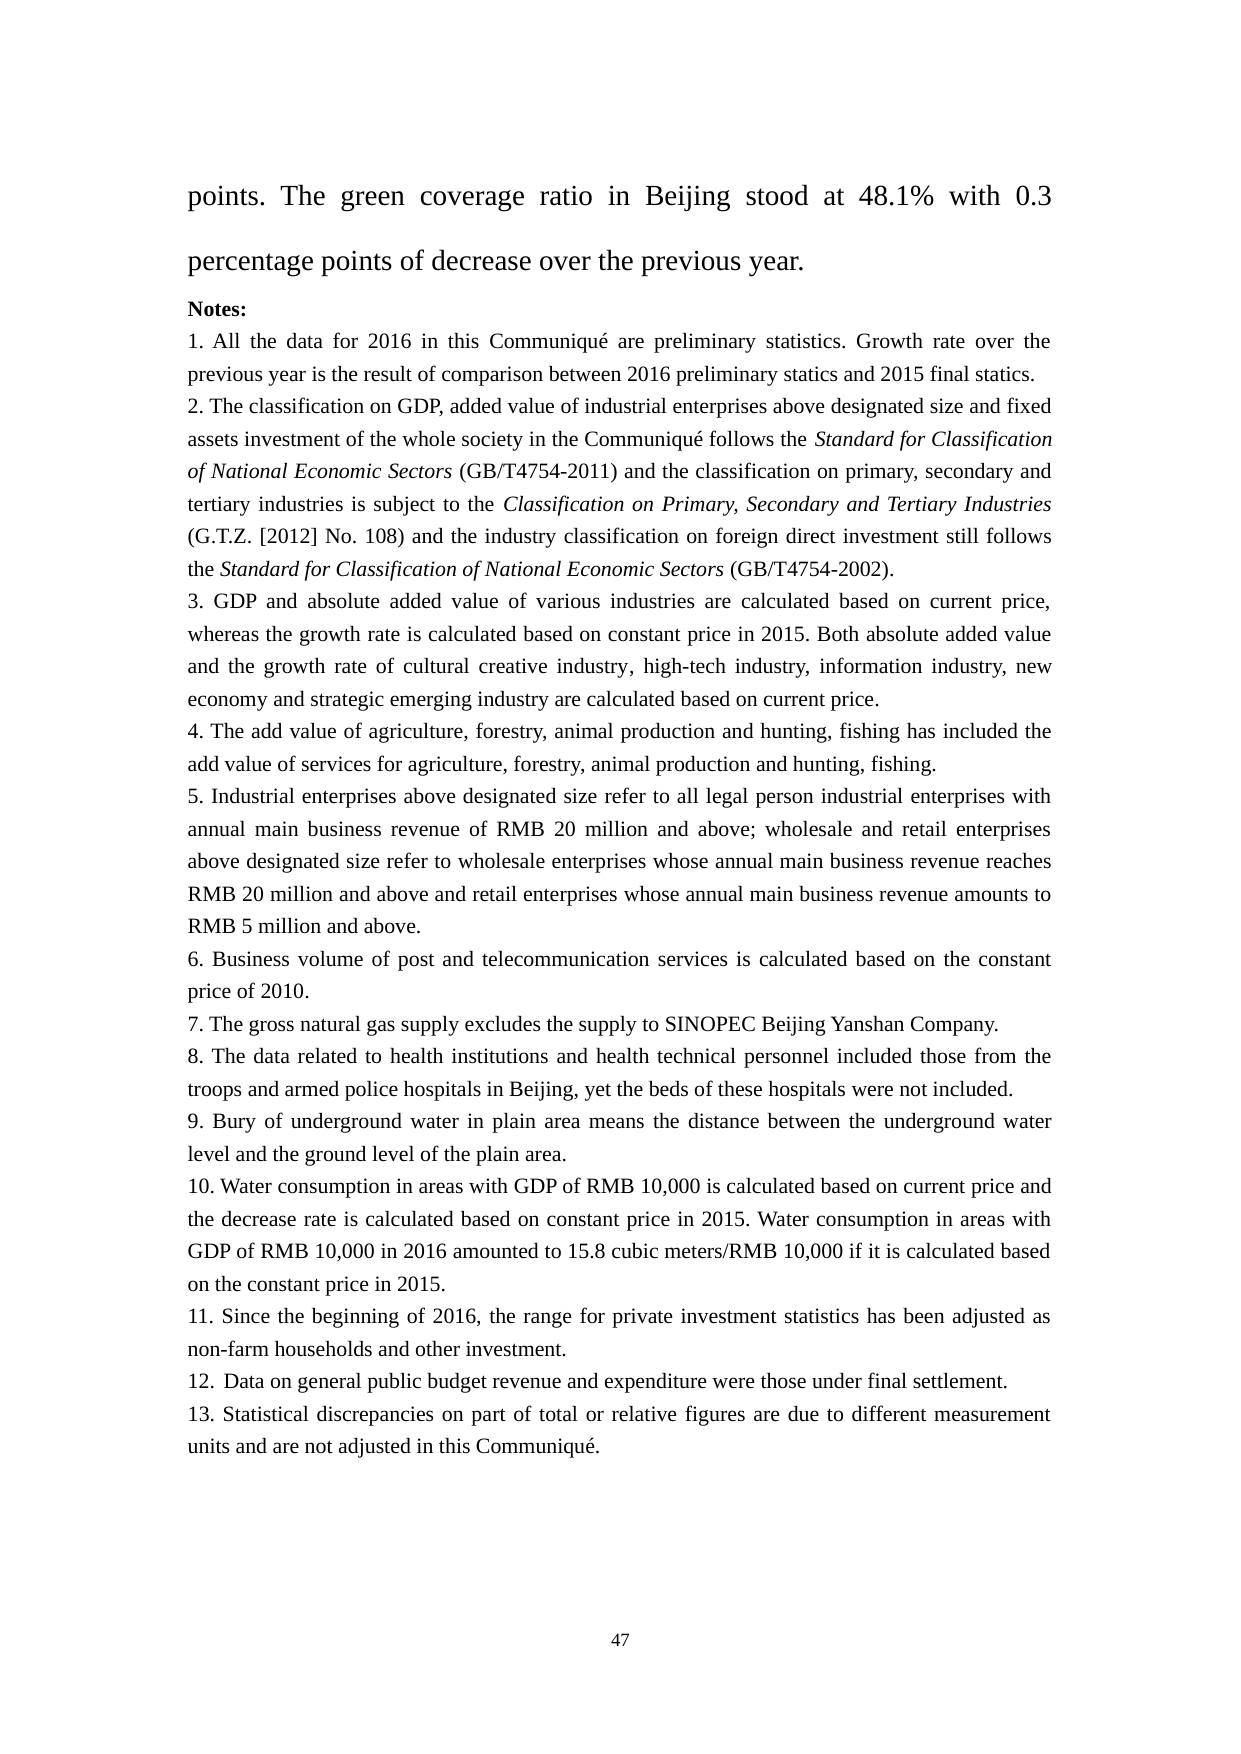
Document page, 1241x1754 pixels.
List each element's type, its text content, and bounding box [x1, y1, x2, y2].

text 13. Statistical discrepancies on part of total or relative figures are due to different measurement units and are not adjusted in this Communiqué. [187, 1397, 1053, 1462]
text 1. All the data for 2016 in this Communiqué are preliminary statistics. Growth rate over the previous year is the result of comparison between 2016 preliminary statics and 2015 final statics. [187, 324, 1053, 389]
text 7. The gross natural gas supply excludes the supply to SINOPEC Beijing Yanshan Company. [187, 1007, 1053, 1039]
text Notes: [187, 292, 1053, 324]
text 6. Business volume of post and telecommunication services is calculated based on the constant price of 2010. [187, 942, 1053, 1007]
text 11. Since the beginning of 2016, the range for private investment statistics has been adjusted as non-farm households and other investment. [187, 1299, 1053, 1364]
text 8. The data related to health institutions and health technical personnel included those from the troops and armed police hospitals in Beijing, yet the beds of these hospitals were not included. [187, 1039, 1053, 1104]
text 3. GDP and absolute added value of various industries are calculated based on current price, whereas the growth rate is calculated based on constant price in 2015. Both absolute added value and the growth rate of cultural creative industry, high-tech industry, information industry, new economy and strategic emerging industry are calculated based on current price. [187, 584, 1053, 714]
text 10. Water consumption in areas with GDP of RMB 10,000 is calculated based on current price and the decrease rate is calculated based on constant price in 2015. Water consumption in areas with GDP of RMB 10,000 in 2016 amounted to 15.8 cubic meters/RMB 10,000 if it is calculated based on the constant price in 2015. [187, 1169, 1053, 1299]
text 5. Industrial enterprises above designated size refer to all legal person industrial enterprises with annual main business revenue of RMB 20 million and above; wholesale and retail enterprises above designated size refer to wholesale enterprises whose annual main business revenue reaches RMB 20 million and above and retail enterprises whose annual main business revenue amounts to RMB 5 million and above. [187, 779, 1053, 942]
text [187, 162, 1053, 292]
text 9. Bury of underground water in plain area means the distance between the underground water level and the ground level of the plain area. [187, 1104, 1053, 1169]
text 4. The add value of agriculture, forestry, animal production and hunting, fishing has included the add value of services for agriculture, forestry, animal production and hunting, fishing. [187, 714, 1053, 779]
text 2. The classification on GDP, added value of industrial enterprises above designated size and fixed assets investment of the whole society in the Communiqué follows the Standard for Classification of National Economic Sectors (GB/T4754-2011) and the classification on primary, secondary and tertiary industries is subject to the Classification on Primary, Secondary and Tertiary Industries (G.T.Z. [2012] No. 108) and the industry classification on foreign direct investment still follows the Standard for Classification of National Economic Sectors (GB/T4754-2002). [187, 389, 1053, 584]
text 12. Data on general public budget revenue and expenditure were those under final settlement. [187, 1364, 1053, 1397]
